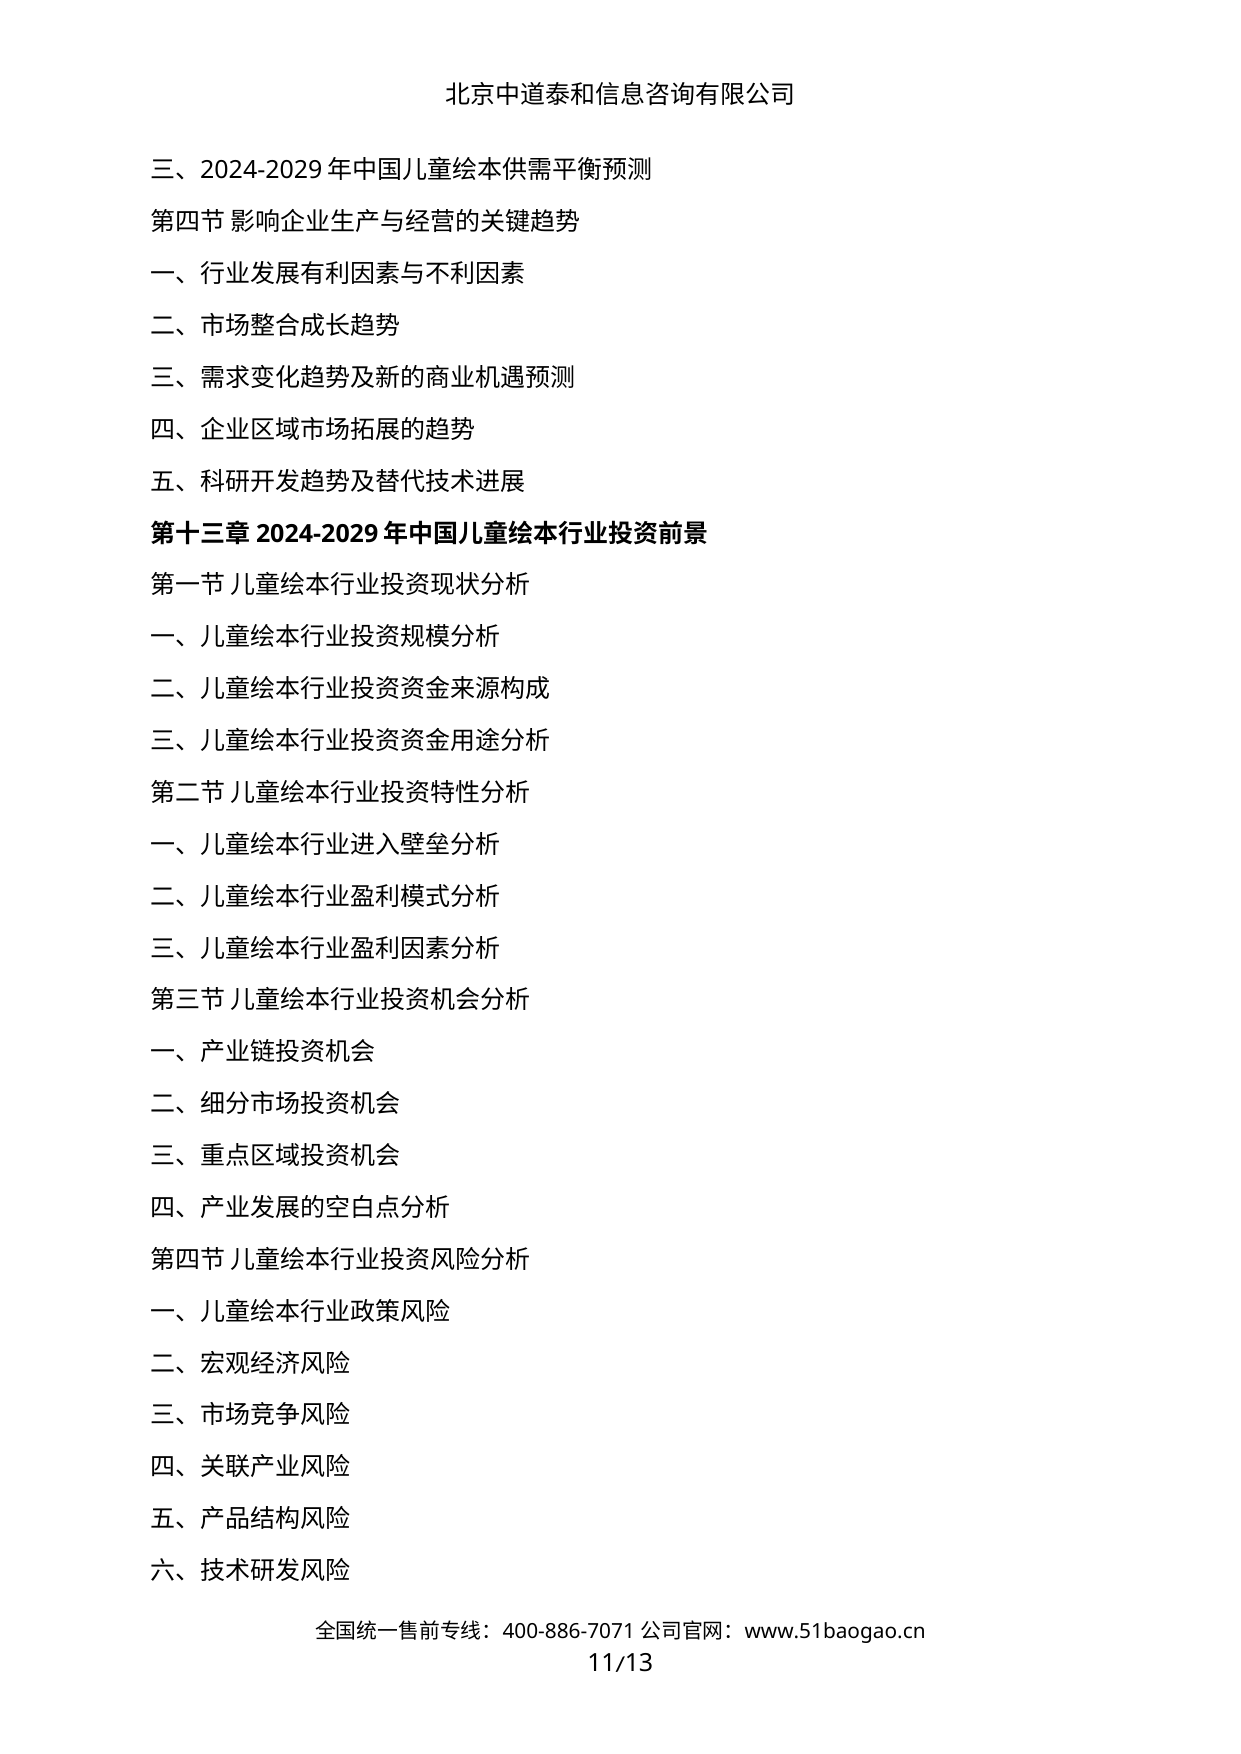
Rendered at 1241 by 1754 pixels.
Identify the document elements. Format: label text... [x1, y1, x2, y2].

text 第一节 儿童绘本行业投资现状分析 [150, 565, 1090, 601]
text 三、需求变化趋势及新的商业机遇预测 [150, 357, 1090, 394]
text 四、企业区域市场拓展的趋势 [150, 409, 1090, 446]
text 第四节 影响企业生产与经营的关键趋势 [150, 202, 1090, 238]
text 三、儿童绘本行业盈利因素分析 [150, 928, 1090, 964]
text 第十三章 2024-2029年中国儿童绘本行业投资前景 [150, 513, 1090, 549]
text 五、产品结构风险 [150, 1499, 1090, 1535]
text 一、产业链投资机会 [150, 1032, 1090, 1068]
text 二、细分市场投资机会 [150, 1084, 1090, 1120]
text 一、儿童绘本行业投资规模分析 [150, 617, 1090, 653]
text 二、儿童绘本行业投资资金来源构成 [150, 669, 1090, 705]
text 六、技术研发风险 [150, 1551, 1090, 1587]
text 二、儿童绘本行业盈利模式分析 [150, 876, 1090, 912]
text 四、产业发展的空白点分析 [150, 1187, 1090, 1224]
text 三、2024-2029年中国儿童绘本供需平衡预测 [150, 150, 1090, 186]
text 五、科研开发趋势及替代技术进展 [150, 461, 1090, 497]
text 三、重点区域投资机会 [150, 1136, 1090, 1172]
text 第四节 儿童绘本行业投资风险分析 [150, 1239, 1090, 1276]
text 一、儿童绘本行业政策风险 [150, 1291, 1090, 1327]
text 第二节 儿童绘本行业投资特性分析 [150, 772, 1090, 809]
text 二、宏观经济风险 [150, 1343, 1090, 1379]
text 二、市场整合成长趋势 [150, 306, 1090, 342]
text 三、儿童绘本行业投资资金用途分析 [150, 721, 1090, 757]
text 第三节 儿童绘本行业投资机会分析 [150, 980, 1090, 1016]
text 三、市场竞争风险 [150, 1395, 1090, 1431]
text 一、儿童绘本行业进入壁垒分析 [150, 824, 1090, 861]
text 一、行业发展有利因素与不利因素 [150, 254, 1090, 290]
text 四、关联产业风险 [150, 1447, 1090, 1483]
